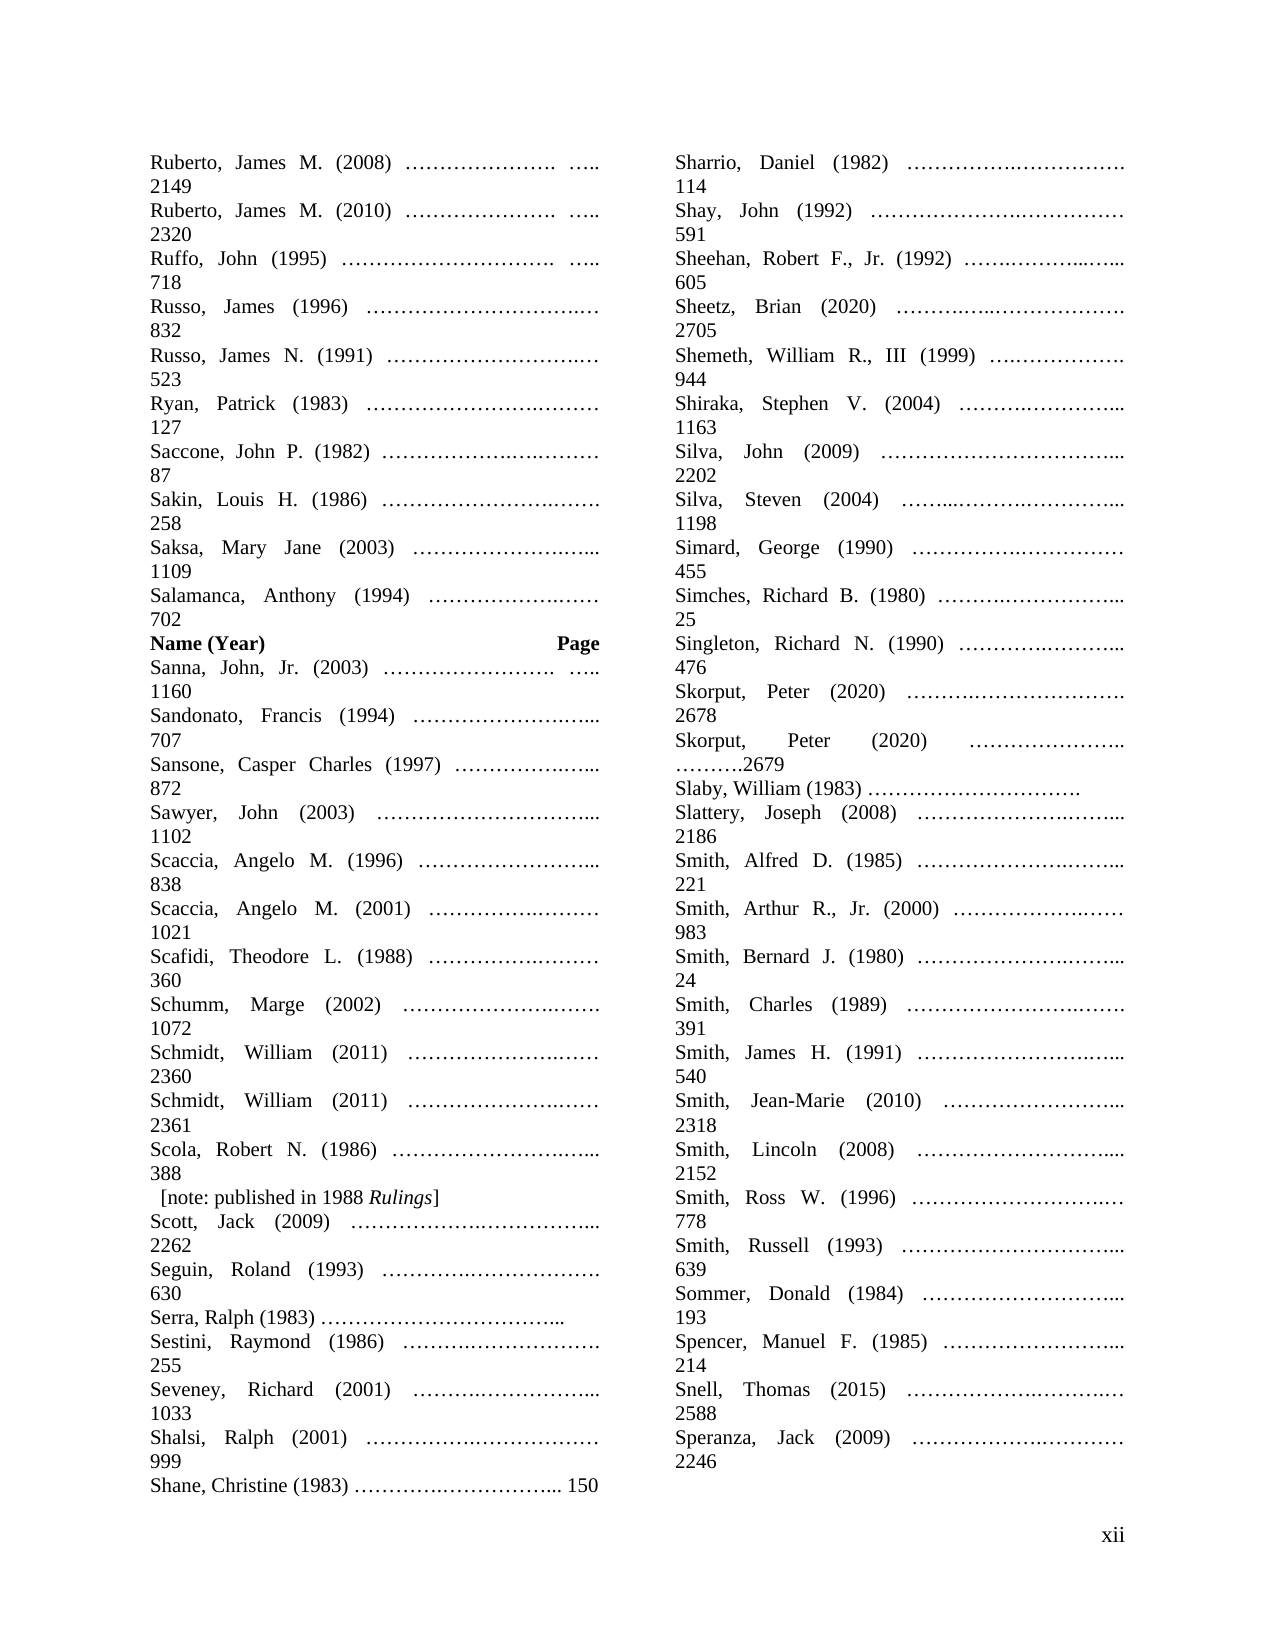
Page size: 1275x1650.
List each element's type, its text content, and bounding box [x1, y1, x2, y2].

text Smith, Lincoln (2008) ……………………….... 2152 [675, 1137, 1125, 1185]
text Simches, Richard B. (1980) ……….……………... 25 [675, 583, 1125, 631]
text Spencer, Manuel F. (1985) ……………………... 214 [675, 1329, 1125, 1377]
text Seveney, Richard (2001) ……….……………... 1033 [150, 1377, 600, 1425]
text Shemeth, William R., III (1999) ….……………. 944 [675, 342, 1125, 391]
text Schumm, Marge (2002) ………………….……. 1072 [150, 992, 600, 1040]
text Snell, Thomas (2015) ……………….……….… 2588 [675, 1377, 1125, 1425]
text Smith, Ross W. (1996) ……………………….… 778 [675, 1185, 1125, 1233]
text Smith, James H. (1991) …………………….…... 540 [675, 1040, 1125, 1088]
text Saksa, Mary Jane (2003) ………………….…... 1109 [150, 535, 600, 583]
text Sharrio, Daniel (1982) …………….……………. 114 [675, 150, 1125, 198]
text Sansone, Casper Charles (1997) …………….…... 872 [150, 752, 600, 800]
text Sakin, Louis H. (1986) …………………….……. 258 [150, 487, 600, 535]
text Sandonato, Francis (1994) ………………….…... 707 [150, 703, 600, 752]
text Sheetz, Brian (2020) ……….…..………………. 2705 [675, 294, 1125, 342]
text Sheehan, Robert F., Jr. (1992) …….………...…... 605 [675, 246, 1125, 294]
text Speranza, Jack (2009) ……………….………… 2246 [675, 1425, 1125, 1473]
text Sawyer, John (2003) …………………………... 1102 [150, 800, 600, 848]
text Schmidt, William (2011) ………………….…… 2360 [150, 1040, 600, 1088]
text Salamanca, Anthony (1994) ……………….…… 702 [150, 583, 600, 631]
text Name (Year) Page Sanna, John, Jr. (2003) ……………………. ….. 1160 [150, 631, 600, 703]
text Slaby, William (1983) …………………………. [675, 776, 1125, 800]
text [note: published in 1988 Rulings] [150, 1185, 600, 1209]
text Simard, George (1990) …………….…………… 455 [675, 535, 1125, 583]
text Smith, Arthur R., Jr. (2000) ……………….…… 983 [675, 896, 1125, 944]
text Ryan, Patrick (1983) …………………….……… 127 [150, 391, 600, 439]
text Saccone, John P. (1982) ……………….….……… 87 [150, 439, 600, 487]
text Russo, James (1996) ………………………….… 832 [150, 294, 600, 342]
text Smith, Charles (1989) …………………….……. 391 [675, 992, 1125, 1040]
text Smith, Russell (1993) …………………………... 639 [675, 1233, 1125, 1281]
text Ruberto, James M. (2008) …………………. ….. 2149 [150, 150, 600, 198]
text Shiraka, Stephen V. (2004) ……….…………... 1163 [675, 391, 1125, 439]
text Shane, Christine (1983) ………….……………... 150 [150, 1473, 600, 1497]
text Sestini, Raymond (1986) ……….………………. 255 [150, 1329, 600, 1377]
text Shalsi, Ralph (2001) …………….……………… 999 [150, 1425, 600, 1473]
text Scaccia, Angelo M. (2001) …………….……… 1021 [150, 896, 600, 944]
text Schmidt, William (2011) ………………….…… 2361 [150, 1088, 600, 1137]
text Singleton, Richard N. (1990) ………….………... 476 [675, 631, 1125, 679]
text Ruberto, James M. (2010) …………………. ….. 2320 [150, 198, 600, 246]
text Smith, Alfred D. (1985) ………………….……... 221 [675, 848, 1125, 896]
text Silva, John (2009) ……………………………... 2202 [675, 439, 1125, 487]
text Smith, Jean-Marie (2010) ……………………... 2318 [675, 1088, 1125, 1137]
text Scola, Robert N. (1986) …………………….…... 388 [150, 1137, 600, 1185]
text Smith, Bernard J. (1980) ………………….……... 24 [675, 944, 1125, 992]
text Ruffo, John (1995) …………………………. ….. 718 [150, 246, 600, 294]
text Russo, James N. (1991) ……………………….… 523 [150, 342, 600, 391]
text Scaccia, Angelo M. (1996) ……………………... 838 [150, 848, 600, 896]
text Scafidi, Theodore L. (1988) …………….……… 360 [150, 944, 600, 992]
text Seguin, Roland (1993) ………….………………. 630 [150, 1257, 600, 1305]
text Serra, Ralph (1983) ……………………………... [150, 1305, 600, 1329]
text Skorput, Peter (2020) …………………..……….2679 [675, 727, 1125, 776]
text Sommer, Donald (1984) ………………………... 193 [675, 1281, 1125, 1329]
text Shay, John (1992) ………………….…………… 591 [675, 198, 1125, 246]
text Skorput, Peter (2020) ……….…………………. 2678 [675, 679, 1125, 727]
text Slattery, Joseph (2008) ………………….……... 2186 [675, 800, 1125, 848]
text Silva, Steven (2004) ……...……….…………... 1198 [675, 487, 1125, 535]
text Scott, Jack (2009) ……………….……………... 2262 [150, 1209, 600, 1257]
